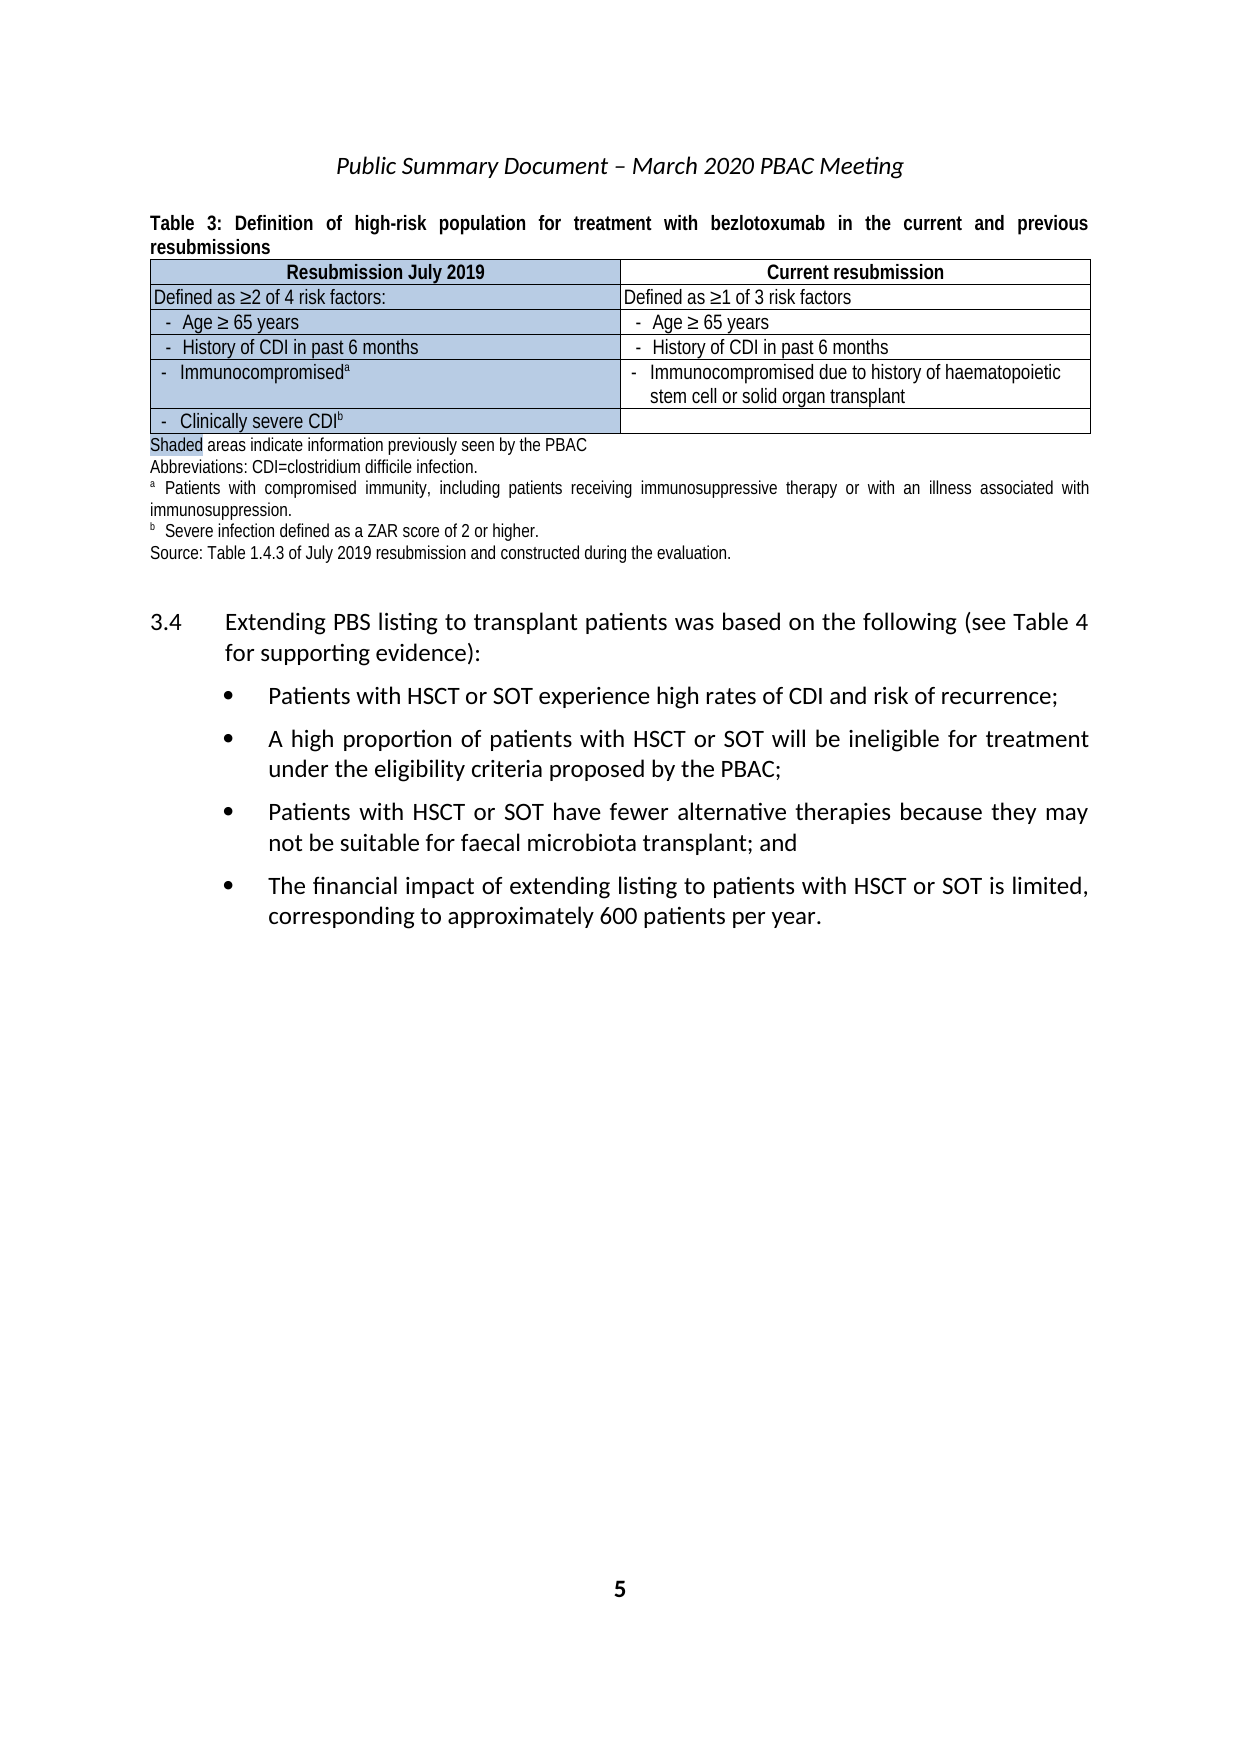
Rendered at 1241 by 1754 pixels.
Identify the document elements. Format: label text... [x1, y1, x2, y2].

table_cell History of CDI in past 6 months [621, 335, 1090, 359]
table_cell Defined as ≥1 of 3 risk factors [621, 285, 1090, 309]
table_cell [621, 409, 1090, 433]
text a Patients with compromised immunity, including patients receiving immunosuppressive therapy or with an illness associated with immunosuppression. [150, 477, 1090, 520]
list A high proportion of patients with HSCT or SOT will be ineligible for treatment under the eligibility criteria proposed by the PBAC; [224, 723, 1090, 784]
list The financial impact of extending listing to patients with HSCT or SOT is limited, corresponding to approximately 600 patients per year. [224, 870, 1090, 931]
list Patients with HSCT or SOT experience high rates of CDI and risk of recurrence; [224, 680, 1090, 710]
table_cell Age ≥ 65 years [151, 310, 620, 334]
list Extending PBS listing to transplant patients was based on the following (see Table 4 for supporting evidence): [150, 606, 1090, 667]
text Source: Table 1.4.3 of July 2019 resubmission and constructed during the evaluation. [150, 542, 1090, 563]
table_cell Defined as ≥2 of 4 risk factors: [151, 285, 620, 309]
table_cell Immunocompromiseda [151, 360, 620, 408]
text Shaded areas indicate information previously seen by the PBAC [203, 434, 1090, 456]
table_cell Age ≥ 65 years [621, 310, 1090, 334]
text Abbreviations: CDI=clostridium difficile infection. [150, 456, 1090, 477]
text b Severe infection defined as a ZAR score of 2 or higher. [150, 520, 1090, 542]
table_cell Clinically severe CDIb [151, 409, 620, 433]
table_header Current resubmission [621, 260, 1090, 284]
table_cell History of CDI in past 6 months [151, 335, 620, 359]
table_header Resubmission July 2019 [151, 260, 620, 284]
table_cell Immunocompromised due to history of haematopoietic stem cell or solid organ transplant [621, 360, 1090, 408]
text Table 3: Definition of high-risk population for treatment with bezlotoxumab in the current and previous resubmissions [150, 211, 1090, 259]
list Patients with HSCT or SOT have fewer alternative therapies because they may not be suitable for faecal microbiota transplant; and [224, 796, 1090, 857]
